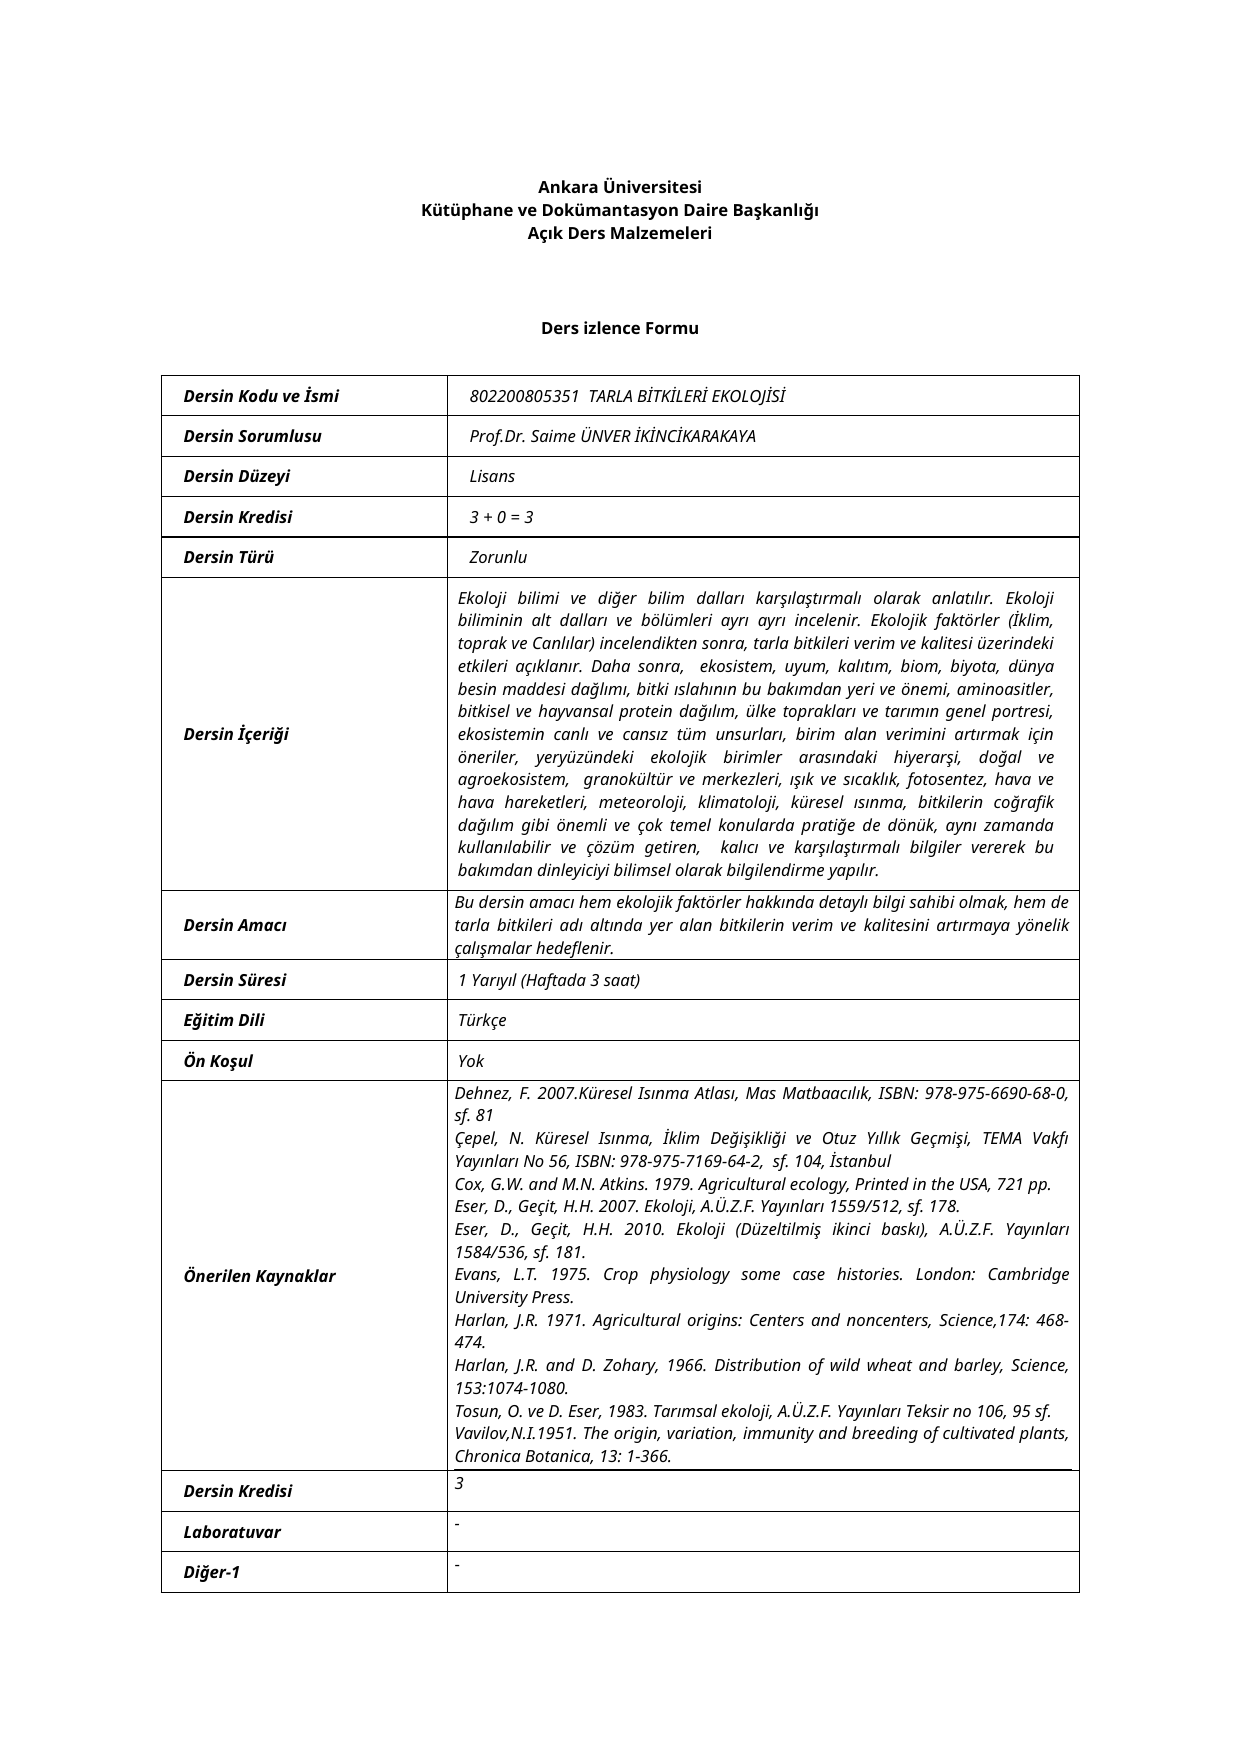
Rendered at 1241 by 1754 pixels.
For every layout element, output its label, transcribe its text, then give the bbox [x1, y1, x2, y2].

table_cell 1 Yarıyıl (Haftada 3 saat) [448, 960, 1079, 999]
table_cell Dersin Amacı [162, 891, 447, 959]
table_cell Ön Koşul [162, 1041, 447, 1080]
table_cell Lisans [448, 457, 1079, 496]
table_cell Dersin Düzeyi [162, 457, 447, 496]
table_cell Bu dersin amacı hem ekolojik faktörler hakkında detaylı bilgi sahibi olmak, hem de tarla bitkileri adı altında yer alan bitkilerin verim ve kalitesini artırmaya yönelik çalışmalar hedeflenir. [448, 891, 1079, 959]
table_cell Ekoloji bilimi ve diğer bilim dalları karşılaştırmalı olarak anlatılır. Ekoloji biliminin alt dalları ve bölümleri ayrı ayrı incelenir. Ekolojik faktörler (İklim, toprak ve Canlılar) incelendikten sonra, tarla bitkileri verim ve kalitesi üzerindeki etkileri açıklanır. Daha sonra, ekosistem, uyum, kalıtım, biom, biyota, dünya besin maddesi dağlımı, bitki ıslahının bu bakımdan yeri ve önemi, aminoasitler, bitkisel ve hayvansal protein dağılım, ülke toprakları ve tarımın genel portresi, ekosistemin canlı ve cansız tüm unsurları, birim alan verimini artırmak için öneriler, yeryüzündeki ekolojik birimler arasındaki hiyerarşi, doğal ve agroekosistem, granokültür ve merkezleri, ışık ve sıcaklık, fotosentez, hava ve hava hareketleri, meteoroloji, klimatoloji, küresel ısınma, bitkilerin coğrafik dağılım gibi önemli ve çok temel konularda pratiğe de dönük, aynı zamanda kullanılabilir ve çözüm getiren, kalıcı ve karşılaştırmalı bilgiler vererek bu bakımdan dinleyiciyi bilimsel olarak bilgilendirme yapılır. [448, 578, 1079, 890]
table_cell Zorunlu [448, 538, 1079, 577]
table_cell 3 + 0 = 3 [448, 497, 1079, 536]
table_cell Dersin Türü [162, 538, 447, 577]
table_cell Diğer-1 [162, 1552, 447, 1592]
table_cell Dehnez, F. 2007.Küresel Isınma Atlası, Mas Matbaacılık, ISBN: 978-975-6690-68-0, sf. 81 Çepel, N. Küresel Isınma, İklim Değişikliği ve Otuz Yıllık Geçmişi, TEMA Vakfı Yayınları No 56, ISBN: 978-975-7169-64-2, sf. 104, İstanbul Cox, G.W. and M.N. Atkins. 1979. Agricultural ecology, Printed in the USA, 721 pp. Eser, D., Geçit, H.H. 2007. Ekoloji, A.Ü.Z.F. Yayınları 1559/512, sf. 178. Eser, D., Geçit, H.H. 2010. Ekoloji (Düzeltilmiş ikinci baskı), A.Ü.Z.F. Yayınları 1584/536, sf. 181. Evans, L.T. 1975. Crop physiology some case histories. London: Cambridge University Press. Harlan, J.R. 1971. Agricultural origins: Centers and noncenters, Science,174: 468-474. Harlan, J.R. and D. Zohary, 1966. Distribution of wild wheat and barley, Science, 153:1074-1080. Tosun, O. ve D. Eser, 1983. Tarımsal ekoloji, A.Ü.Z.F. Yayınları Teksir no 106, 95 sf. Vavilov,N.I.1951. The origin, variation, immunity and breeding of cultivated plants, Chronica Botanica, 13: 1-366. [448, 1081, 1079, 1470]
table_cell Yok [448, 1041, 1079, 1080]
table_cell Dersin Sorumlusu [162, 416, 447, 456]
table_header Dersin Kodu ve İsmi [162, 376, 447, 415]
table_cell - [448, 1512, 1079, 1551]
table_header 802200805351 TARLA BİTKİLERİ EKOLOJİSİ [448, 376, 1079, 415]
table_cell Önerilen Kaynaklar [162, 1081, 447, 1470]
table_cell Dersin Süresi [162, 960, 447, 999]
text Ders izlence Formu [148, 317, 1093, 339]
text Ankara Üniversitesi Kütüphane ve Dokümantasyon Daire Başkanlığı [148, 176, 1093, 221]
table_cell Laboratuvar [162, 1512, 447, 1551]
table_cell Türkçe [448, 1000, 1079, 1040]
table_cell Dersin Kredisi [162, 1471, 447, 1511]
table_cell Dersin İçeriği [162, 578, 447, 890]
table_cell Eğitim Dili [162, 1000, 447, 1040]
table_cell Prof.Dr. Saime ÜNVER İKİNCİKARAKAYA [448, 416, 1079, 456]
table_cell 3 [448, 1471, 1079, 1511]
table_cell - [448, 1552, 1079, 1592]
text Açık Ders Malzemeleri [148, 221, 1093, 244]
table_cell Dersin Kredisi [162, 497, 447, 536]
